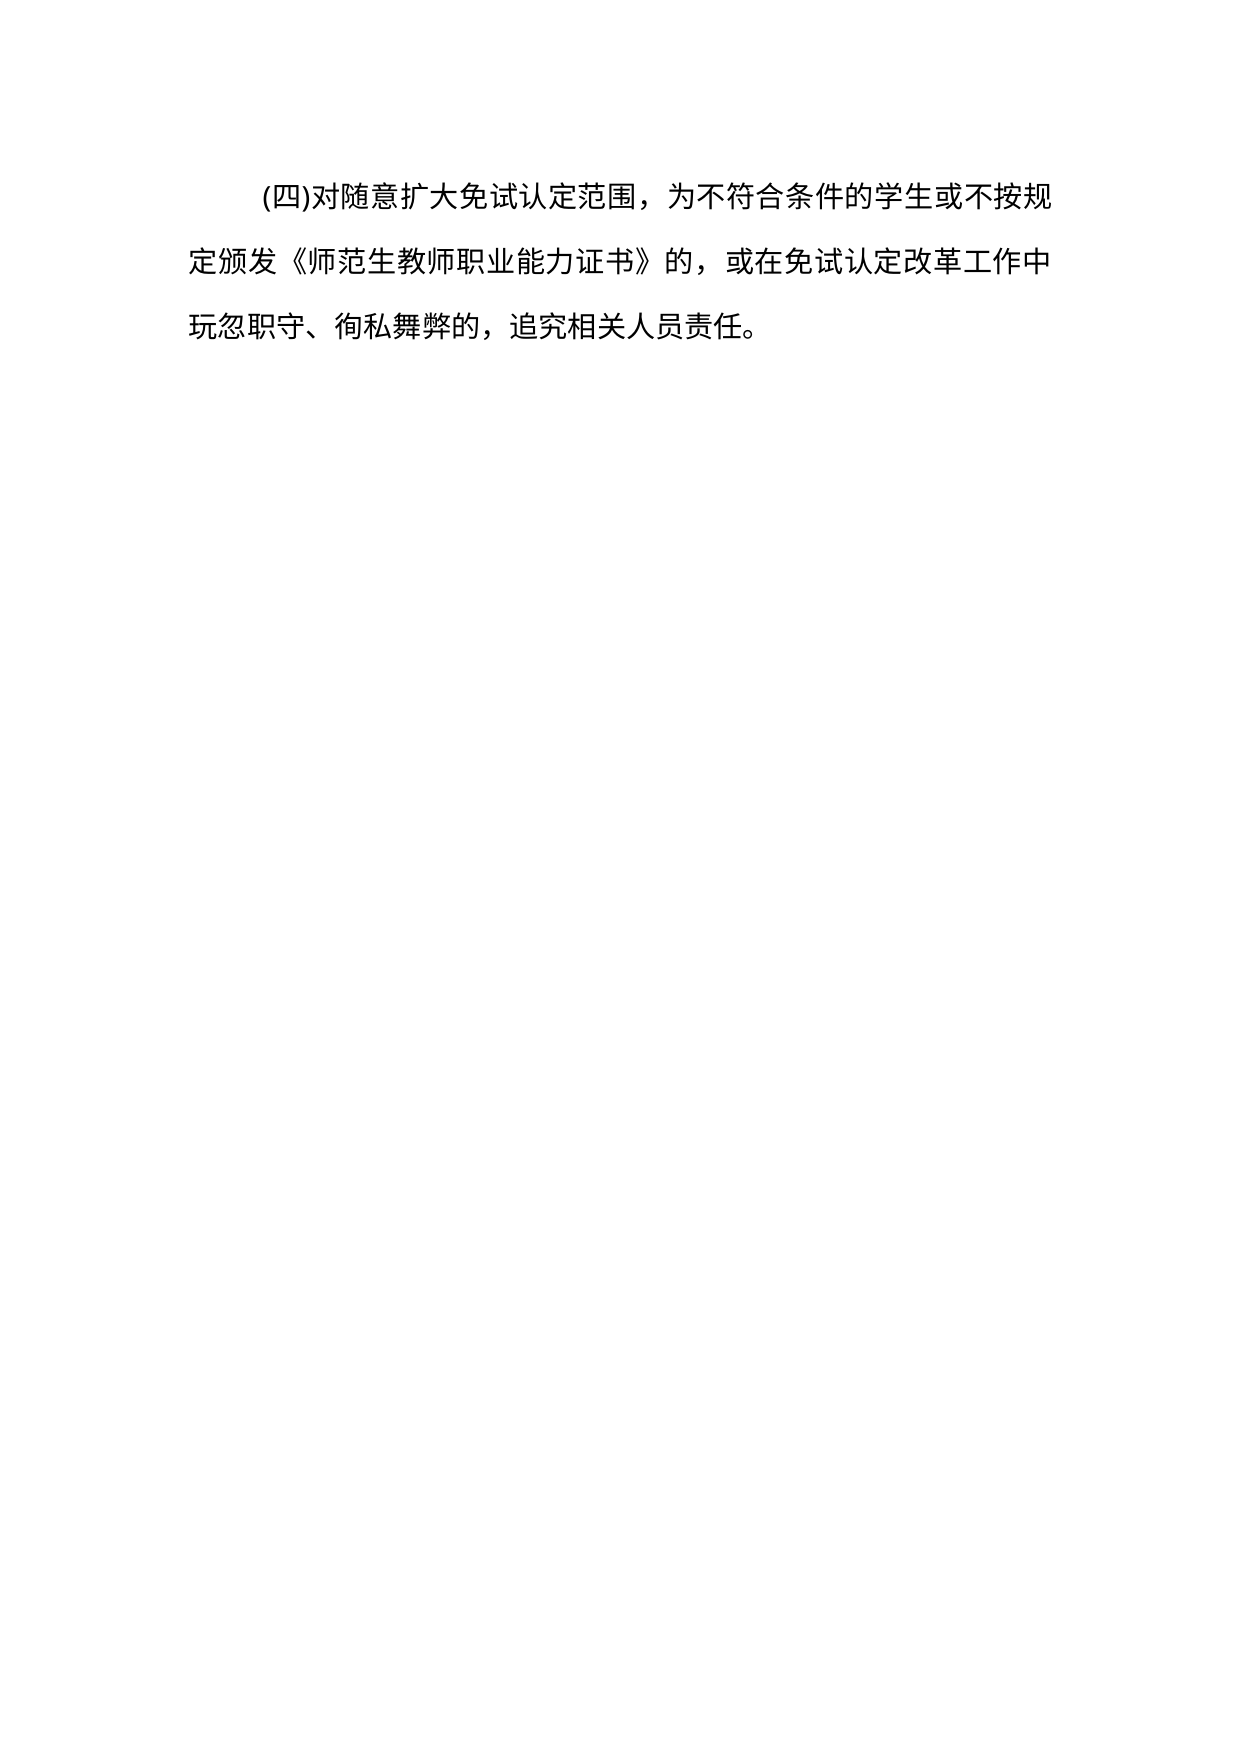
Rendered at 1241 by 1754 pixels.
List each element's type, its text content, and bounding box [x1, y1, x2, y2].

text (四)对随意扩大免试认定范围，为不符合条件的学生或不按规定颁发《师范生教师职业能力证书》的，或在免试认定改革工作中玩忽职守、徇私舞弊的，追究相关人员责任。 [188, 162, 1053, 357]
